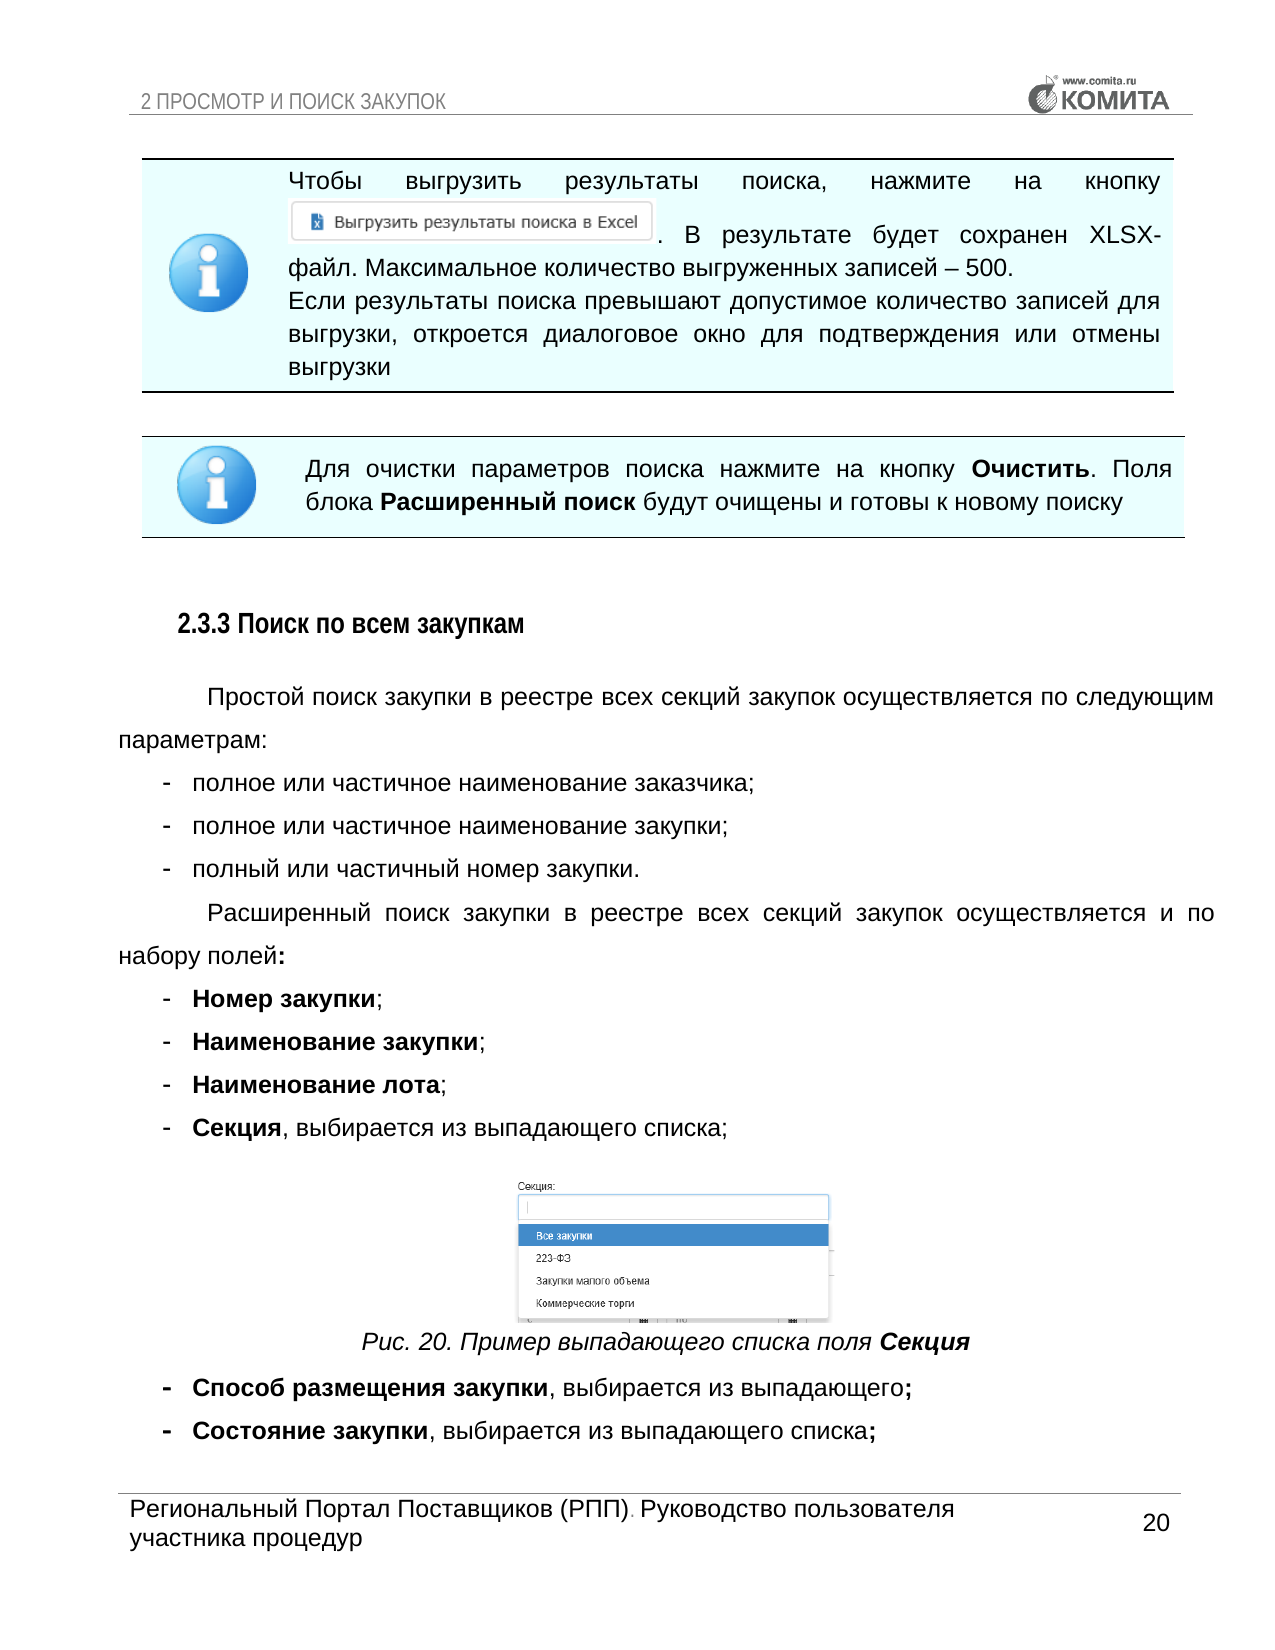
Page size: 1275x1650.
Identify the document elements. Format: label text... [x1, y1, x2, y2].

table_header [142, 160, 276, 391]
picture [287, 198, 657, 244]
table_header Чтобы выгрузить результаты поиска, нажмите на кнопку . В результате будет сохранен XLSX-файл. Максимальное количество выгруженных записей – 500. Если результаты поиска превышают допустимое количество записей для выгрузки, откроется диалоговое окно для подтверждения или отмены выгрузки [276, 160, 1173, 391]
picture [499, 1169, 835, 1323]
text Рис. 20. Пример выпадающего списка поля Секция [118, 1327, 1216, 1356]
subtitle Поиск по всем закупкам [177, 606, 1216, 640]
list Состояние закупки, выбирается из выпадающего списка; [162, 1416, 1216, 1444]
table_header Для очистки параметров поиска нажмите на кнопку Очистить. Поля блока Расширенный поиск будут очищены и готовы к новому поиску [293, 437, 1184, 537]
list полное или частичное наименование закупки; [162, 811, 1216, 840]
list полный или частичный номер закупки. [162, 854, 1216, 883]
picture [176, 443, 259, 527]
list полное или частичное наименование заказчика; [162, 768, 1216, 797]
list Способ размещения закупки, выбирается из выпадающего; [162, 1372, 1216, 1401]
list Секция, выбирается из выпадающего списка; [162, 1113, 1216, 1142]
table_header [142, 437, 293, 537]
picture [167, 231, 250, 315]
list Наименование закупки; [162, 1027, 1216, 1056]
text Простой поиск закупки в реестре всех секций закупок осуществляется по следующим параметрам: [118, 682, 1216, 753]
list Номер закупки; [162, 984, 1216, 1013]
text Расширенный поиск закупки в реестре всех секций закупок осуществляется и по набору полей: [118, 897, 1216, 969]
picture [1027, 75, 1170, 114]
list Наименование лота; [162, 1070, 1216, 1099]
